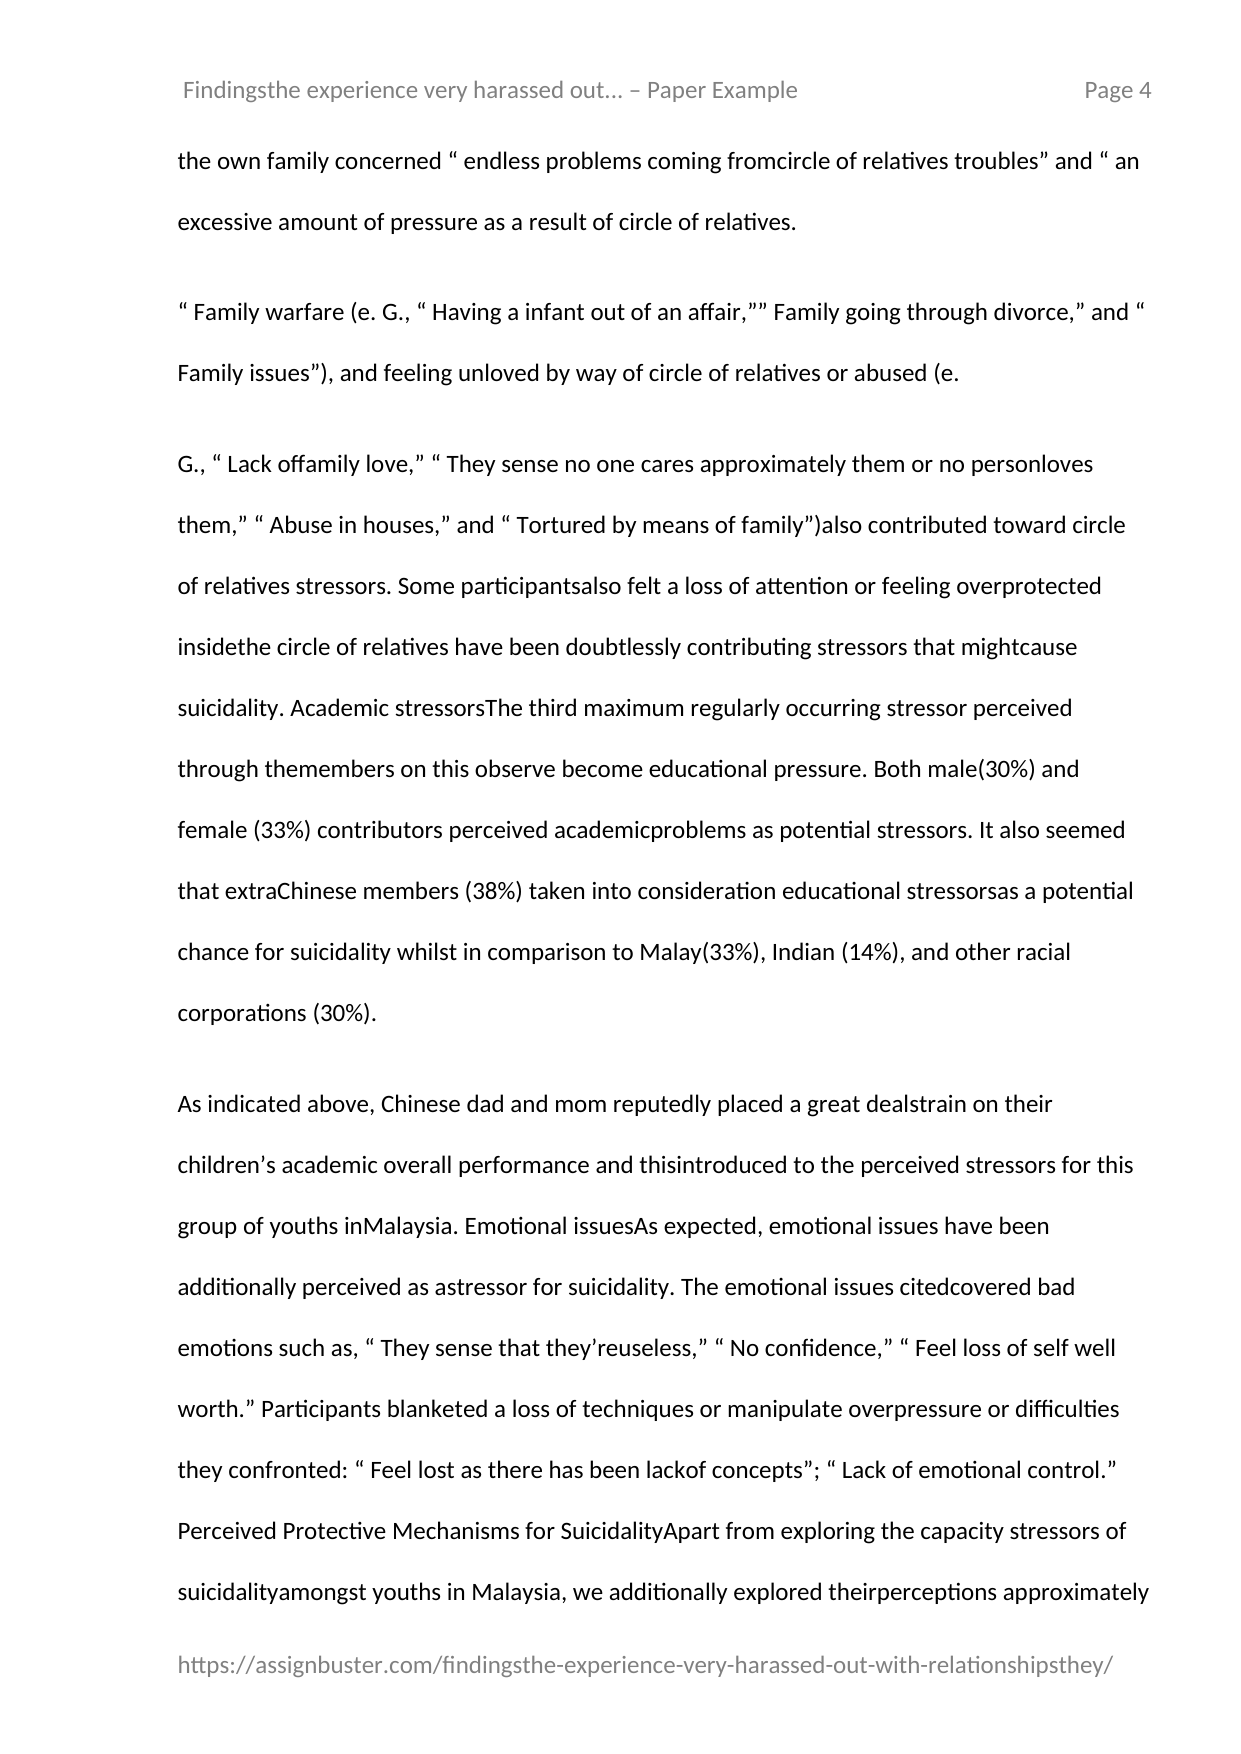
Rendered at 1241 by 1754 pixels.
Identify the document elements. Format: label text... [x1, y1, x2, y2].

text G., “ Lack offamily love,” “ They sense no one cares approximately them or no personloves them,” “ Abuse in houses,” and “ Tortured by means of family”)also contributed toward circle of relatives stressors. Some participantsalso felt a loss of attention or feeling overprotected insidethe circle of relatives have been doubtlessly contributing stressors that mightcause suicidality. Academic stressorsThe third maximum regularly occurring stressor perceived through themembers on this observe become educational pressure. Both male(30%) and female (33%) contributors perceived academicproblems as potential stressors. It also seemed that extraChinese members (38%) taken into consideration educational stressorsas a potential chance for suicidality whilst in comparison to Malay(33%), Indian (14%), and other racial corporations (30%). [177, 448, 1152, 1028]
text “ Family warfare (e. G., “ Having a infant out of an affair,”” Family going through divorce,” and “ Family issues”), and feeling unloved by way of circle of relatives or abused (e. [177, 297, 1152, 388]
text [177, 1088, 1152, 1607]
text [177, 145, 1152, 237]
